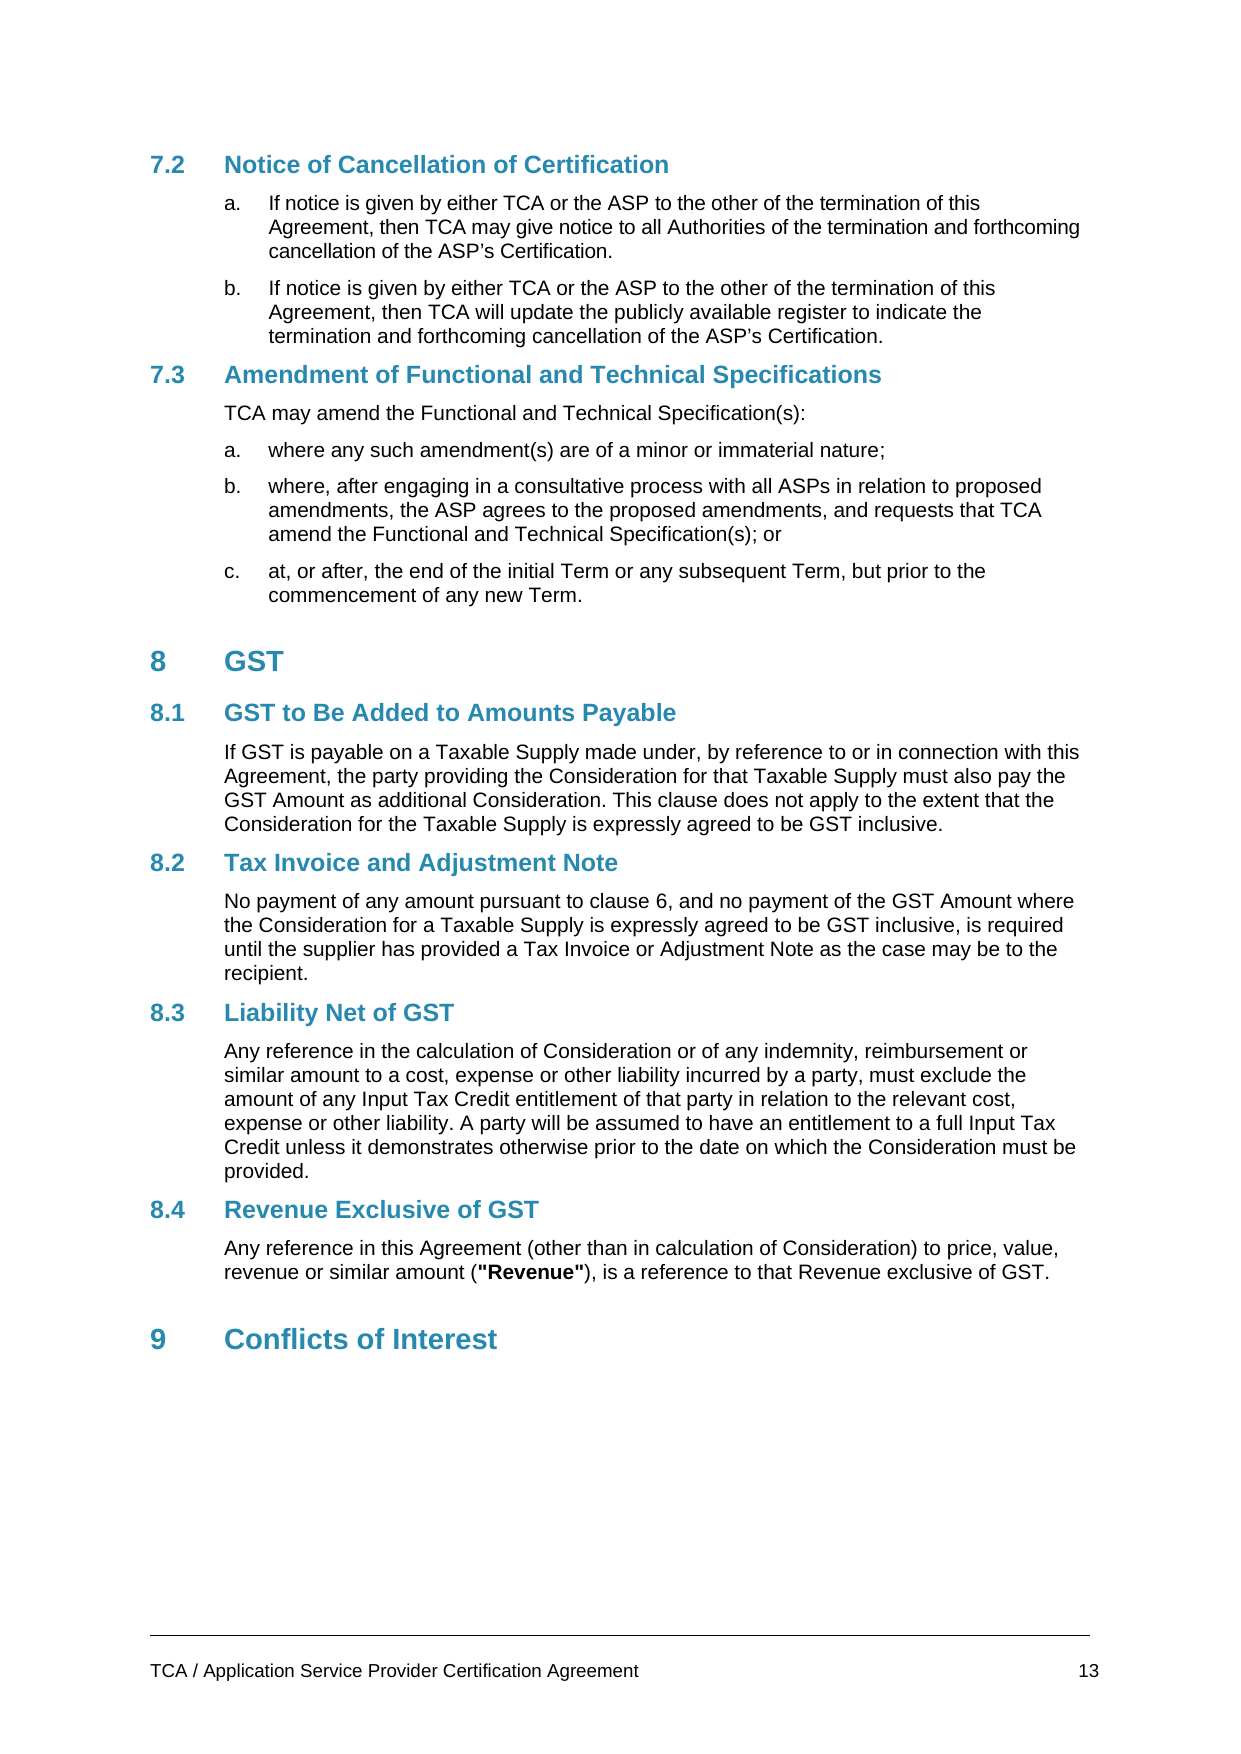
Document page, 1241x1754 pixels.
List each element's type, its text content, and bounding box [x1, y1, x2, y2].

subtitle GST to Be Added to Amounts Payable [150, 698, 1090, 727]
text Any reference in this Agreement (other than in calculation of Consideration) to price, value, revenue or similar amount ("Revenue"), is a reference to that Revenue exclusive of GST. [224, 1236, 1090, 1284]
list If notice is given by either TCA or the ASP to the other of the termination of this Agreement, then TCA may give notice to all Authorities of the termination and forthcoming cancellation of the ASP’s Certification. [224, 191, 1090, 263]
subtitle Amendment of Functional and Technical Specifications [150, 360, 1090, 389]
text If GST is payable on a Taxable Supply made under, by reference to or in connection with this Agreement, the party providing the Consideration for that Taxable Supply must also pay the GST Amount as additional Consideration. This clause does not apply to the extent that the Consideration for the Taxable Supply is expressly agreed to be GST inclusive. [224, 739, 1090, 835]
text Any reference in the calculation of Consideration or of any indemnity, reimbursement or similar amount to a cost, expense or other liability incurred by a party, must exclude the amount of any Input Tax Credit entitlement of that party in relation to the relevant cost, expense or other liability. A party will be assumed to have an entitlement to a full Input Tax Credit unless it demonstrates otherwise prior to the date on which the Consideration must be provided. [224, 1039, 1090, 1182]
subtitle GST [150, 644, 1090, 677]
subtitle Revenue Exclusive of GST [150, 1195, 1090, 1224]
text No payment of any amount pursuant to clause 6, and no payment of the GST Amount where the Consideration for a Taxable Supply is expressly agreed to be GST inclusive, is required until the supplier has provided a Tax Invoice or Adjustment Note as the case may be to the recipient. [224, 889, 1090, 985]
subtitle Tax Invoice and Adjustment Note [150, 848, 1090, 877]
subtitle Notice of Cancellation of Certification [150, 150, 1090, 179]
subtitle Liability Net of GST [150, 997, 1090, 1026]
list where, after engaging in a consultative process with all ASPs in relation to proposed amendments, the ASP agrees to the proposed amendments, and requests that TCA amend the Functional and Technical Specification(s); or [224, 474, 1090, 546]
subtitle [150, 1322, 1090, 1355]
list TCA may amend the Functional and Technical Specification(s): [224, 401, 1090, 425]
list at, or after, the end of the initial Term or any subsequent Term, but prior to the commencement of any new Term. [224, 558, 1090, 606]
list If notice is given by either TCA or the ASP to the other of the termination of this Agreement, then TCA will update the publicly available register to indicate the termination and forthcoming cancellation of the ASP’s Certification. [224, 276, 1090, 347]
list where any such amendment(s) are of a minor or immaterial nature; [224, 438, 1090, 462]
